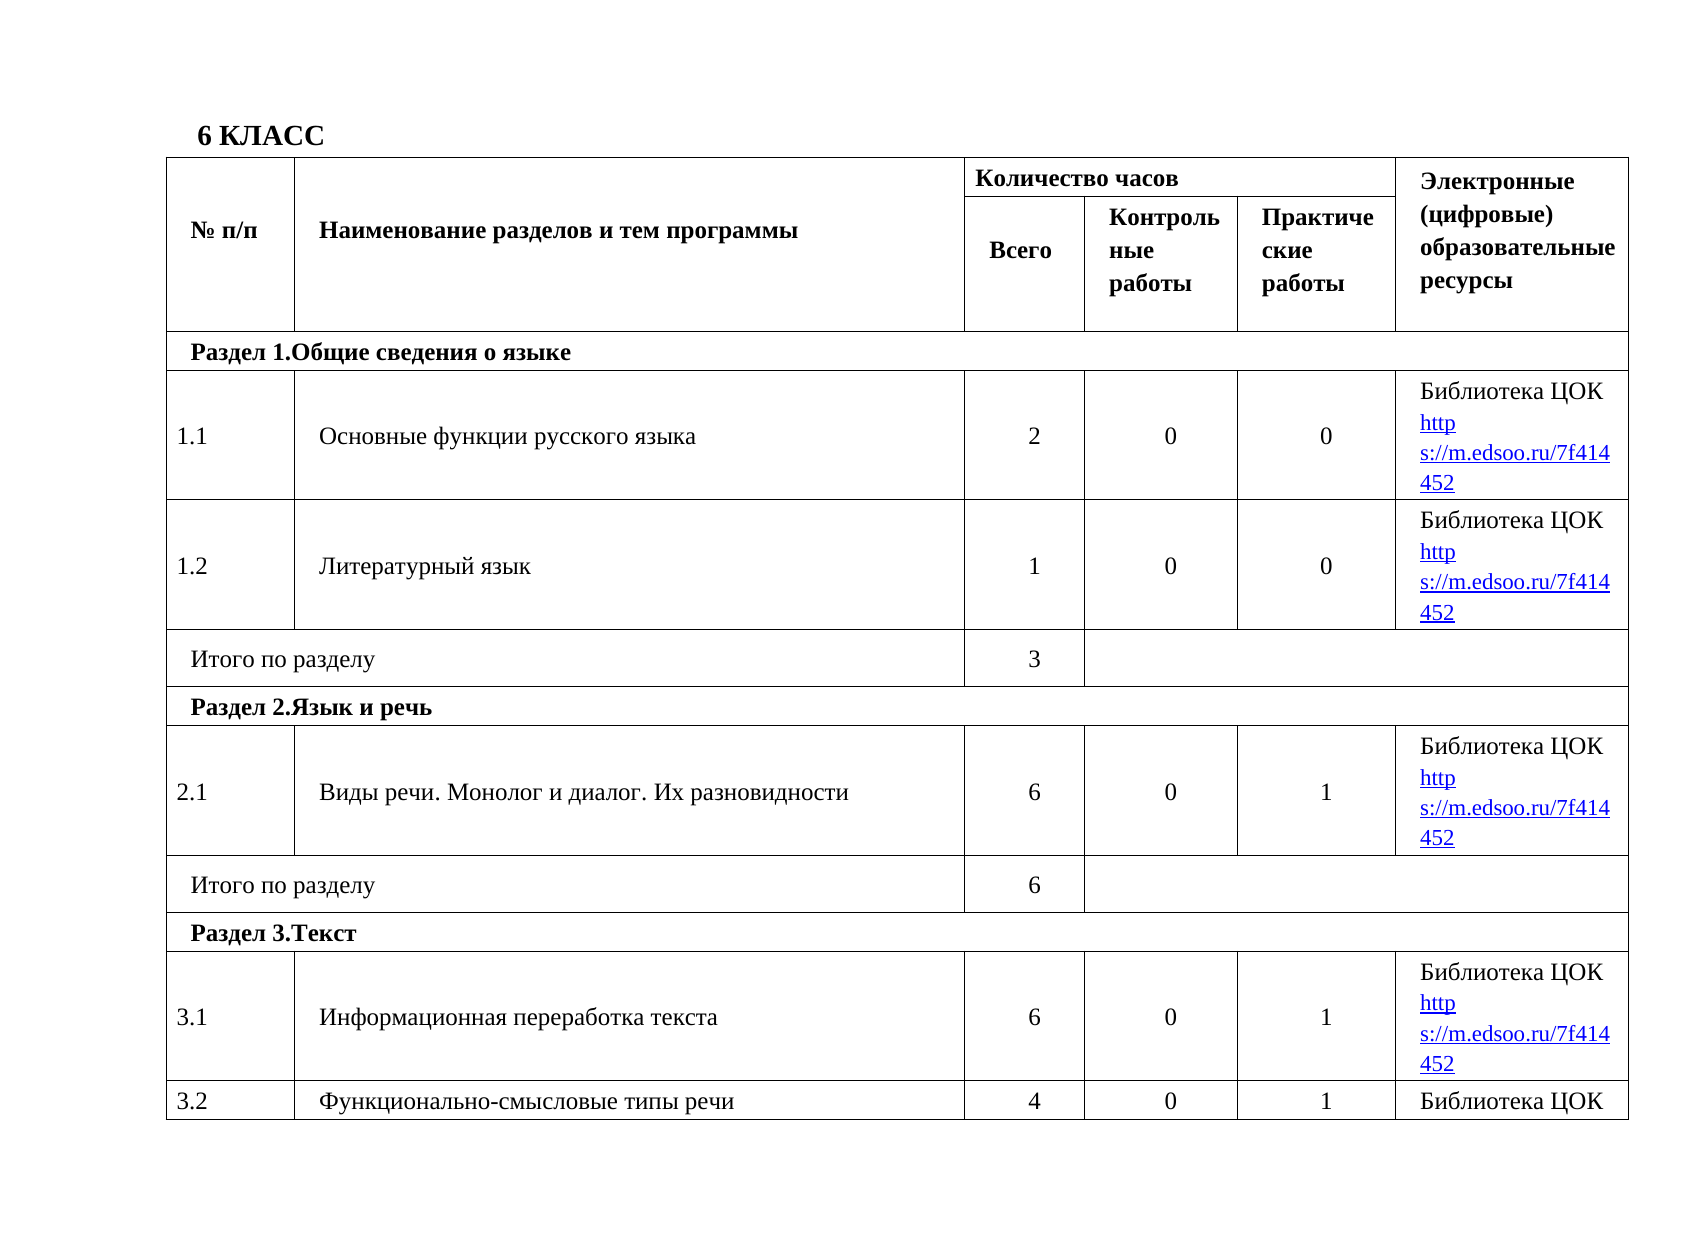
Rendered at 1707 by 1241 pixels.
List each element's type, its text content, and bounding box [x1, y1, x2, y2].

table_cell Практические работы [1238, 197, 1395, 331]
table_cell 4 [965, 1081, 1084, 1119]
table_cell Всего [965, 197, 1084, 331]
table_cell [1085, 630, 1628, 686]
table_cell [1396, 952, 1628, 1080]
table_cell Раздел 3.Текст [167, 913, 1628, 951]
table_cell 6 [965, 726, 1084, 854]
text 6 КЛАСС [190, 118, 1618, 152]
table_cell 3.1 [167, 952, 294, 1080]
table_cell 0 [1085, 726, 1237, 854]
table_cell Библиотека ЦОК https://m.edsoo.ru/7f414452 [1396, 726, 1628, 854]
table_cell Виды речи. Монолог и диалог. Их разновидности [295, 726, 964, 854]
table_cell 6 [965, 952, 1084, 1080]
table_header Наименование разделов и тем программы [295, 158, 964, 331]
table_cell 2.1 [167, 726, 294, 854]
table_cell 0 [1085, 1081, 1237, 1119]
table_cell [295, 1081, 964, 1119]
table_cell 1 [1238, 726, 1395, 854]
table_cell 1 [1238, 1081, 1395, 1119]
table_cell 0 [1085, 371, 1237, 499]
table_cell 0 [1085, 952, 1237, 1080]
table_cell 1 [1238, 952, 1395, 1080]
table_cell Информационная переработка текста [295, 952, 964, 1080]
table_header Электронные (цифровые) образовательные ресурсы [1396, 158, 1628, 331]
table_cell 6 [965, 856, 1084, 912]
table_cell 1 [965, 500, 1084, 629]
table_cell Итого по разделу [167, 630, 964, 686]
table_cell 0 [1238, 500, 1395, 629]
table_cell Библиотека ЦОК https://m.edsoo.ru/7f414452 [1396, 500, 1628, 629]
table_header № п/п [167, 158, 294, 331]
table_cell Раздел 2.Язык и речь [167, 687, 1628, 725]
table_cell Контрольные работы [1085, 197, 1237, 331]
table_cell Основные функции русского языка [295, 371, 964, 499]
table_cell [1085, 856, 1628, 912]
table_cell 1.1 [167, 371, 294, 499]
table_cell 3.2 [167, 1081, 294, 1119]
table_cell Библиотека ЦОК https://m.edsoo.ru/7f414452 [1396, 371, 1628, 499]
table_cell Раздел 1.Общие сведения о языке [167, 332, 1628, 370]
table_cell 2 [965, 371, 1084, 499]
table_cell 1.2 [167, 500, 294, 629]
table_cell 0 [1238, 371, 1395, 499]
table_cell 3 [965, 630, 1084, 686]
table_cell Литературный язык [295, 500, 964, 629]
table_cell Итого по разделу [167, 856, 964, 912]
table_header Количество часов [965, 158, 1395, 196]
table_cell 0 [1085, 500, 1237, 629]
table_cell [1396, 1081, 1628, 1119]
